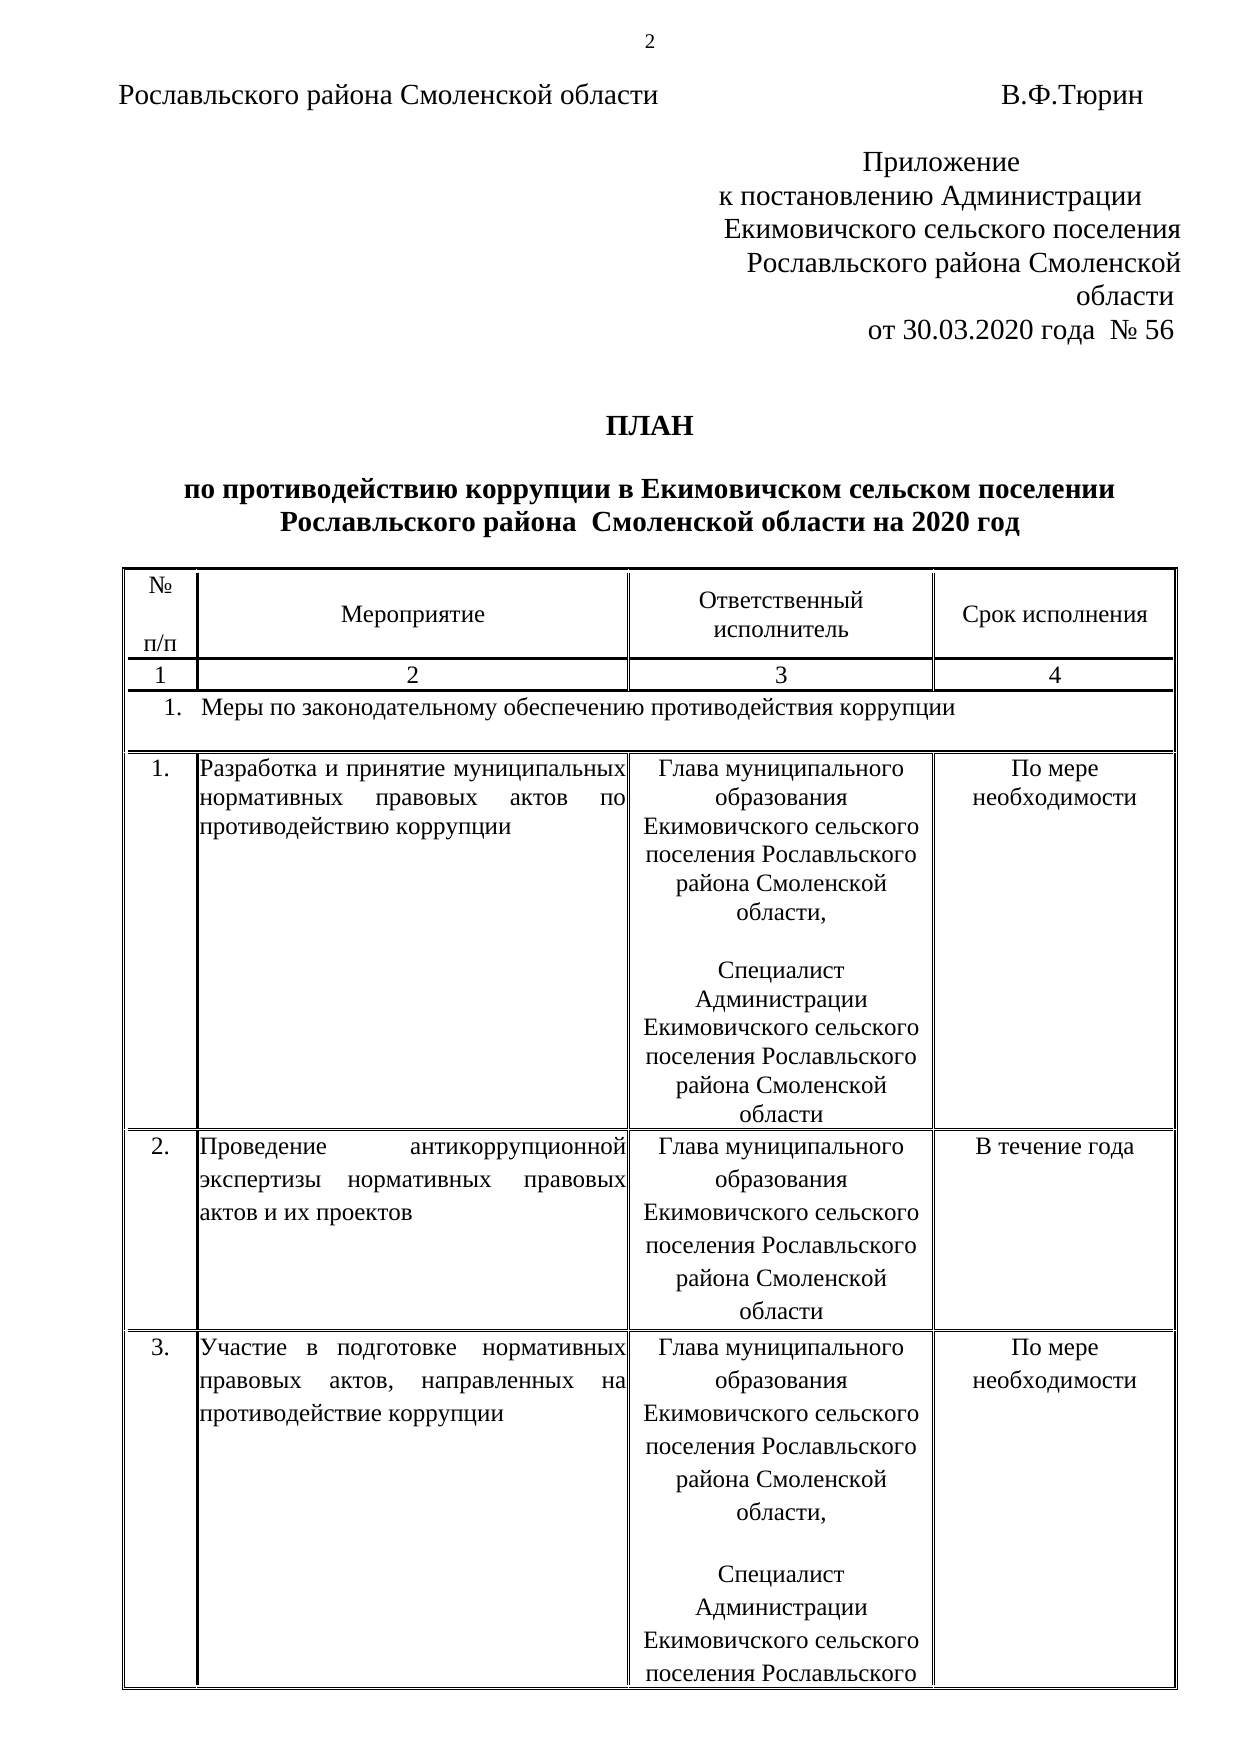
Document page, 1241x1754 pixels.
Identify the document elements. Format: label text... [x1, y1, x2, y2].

table_cell В течение года [935, 1128, 1175, 1328]
text Екимовичского сельского поселения [118, 211, 1181, 245]
table_cell Проведение антикоррупционной экспертизы нормативных правовых актов и их проектов [199, 1131, 627, 1328]
text от 30.03.2020 года № 56 [118, 312, 1181, 345]
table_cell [629, 1332, 934, 1687]
table_cell По мере необходимости [935, 750, 1175, 1127]
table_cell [934, 1329, 1175, 1687]
text Рославльского района Смоленской области В.Ф.Тюрин [118, 77, 1181, 111]
table_cell Меры по законодательному обеспечению противодействия коррупции [125, 689, 1174, 750]
table_cell 3. [125, 1329, 197, 1687]
text Рославльского района Смоленской [118, 245, 1181, 278]
text к постановлению Администрации [118, 178, 1181, 211]
table_cell 2. [125, 1128, 196, 1328]
table_cell Разработка и принятие муниципальных нормативных правовых актов по противодействию коррупции [199, 754, 627, 1127]
text по противодействию коррупции в Екимовичском сельском поселении Рославльского района Смоленской области на 2020 год [118, 471, 1181, 538]
text ПЛАН [118, 408, 1181, 442]
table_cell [197, 1332, 628, 1687]
table_header Мероприятие [197, 570, 628, 657]
table_cell 4 [935, 657, 1174, 689]
table_cell 3 [630, 660, 932, 689]
table_header Срок исполнения [934, 570, 1174, 657]
table_cell Глава муниципального образования Екимовичского сельского поселения Рославльского района Смоленской области [630, 1131, 932, 1328]
text области [118, 278, 1181, 312]
table_header Ответственный исполнитель [629, 570, 934, 657]
table_header № п/п [125, 569, 197, 657]
text Приложение [118, 144, 1181, 178]
table_cell 1 [125, 657, 196, 689]
table_cell 2 [199, 660, 627, 689]
table_cell 1. [125, 750, 196, 1127]
